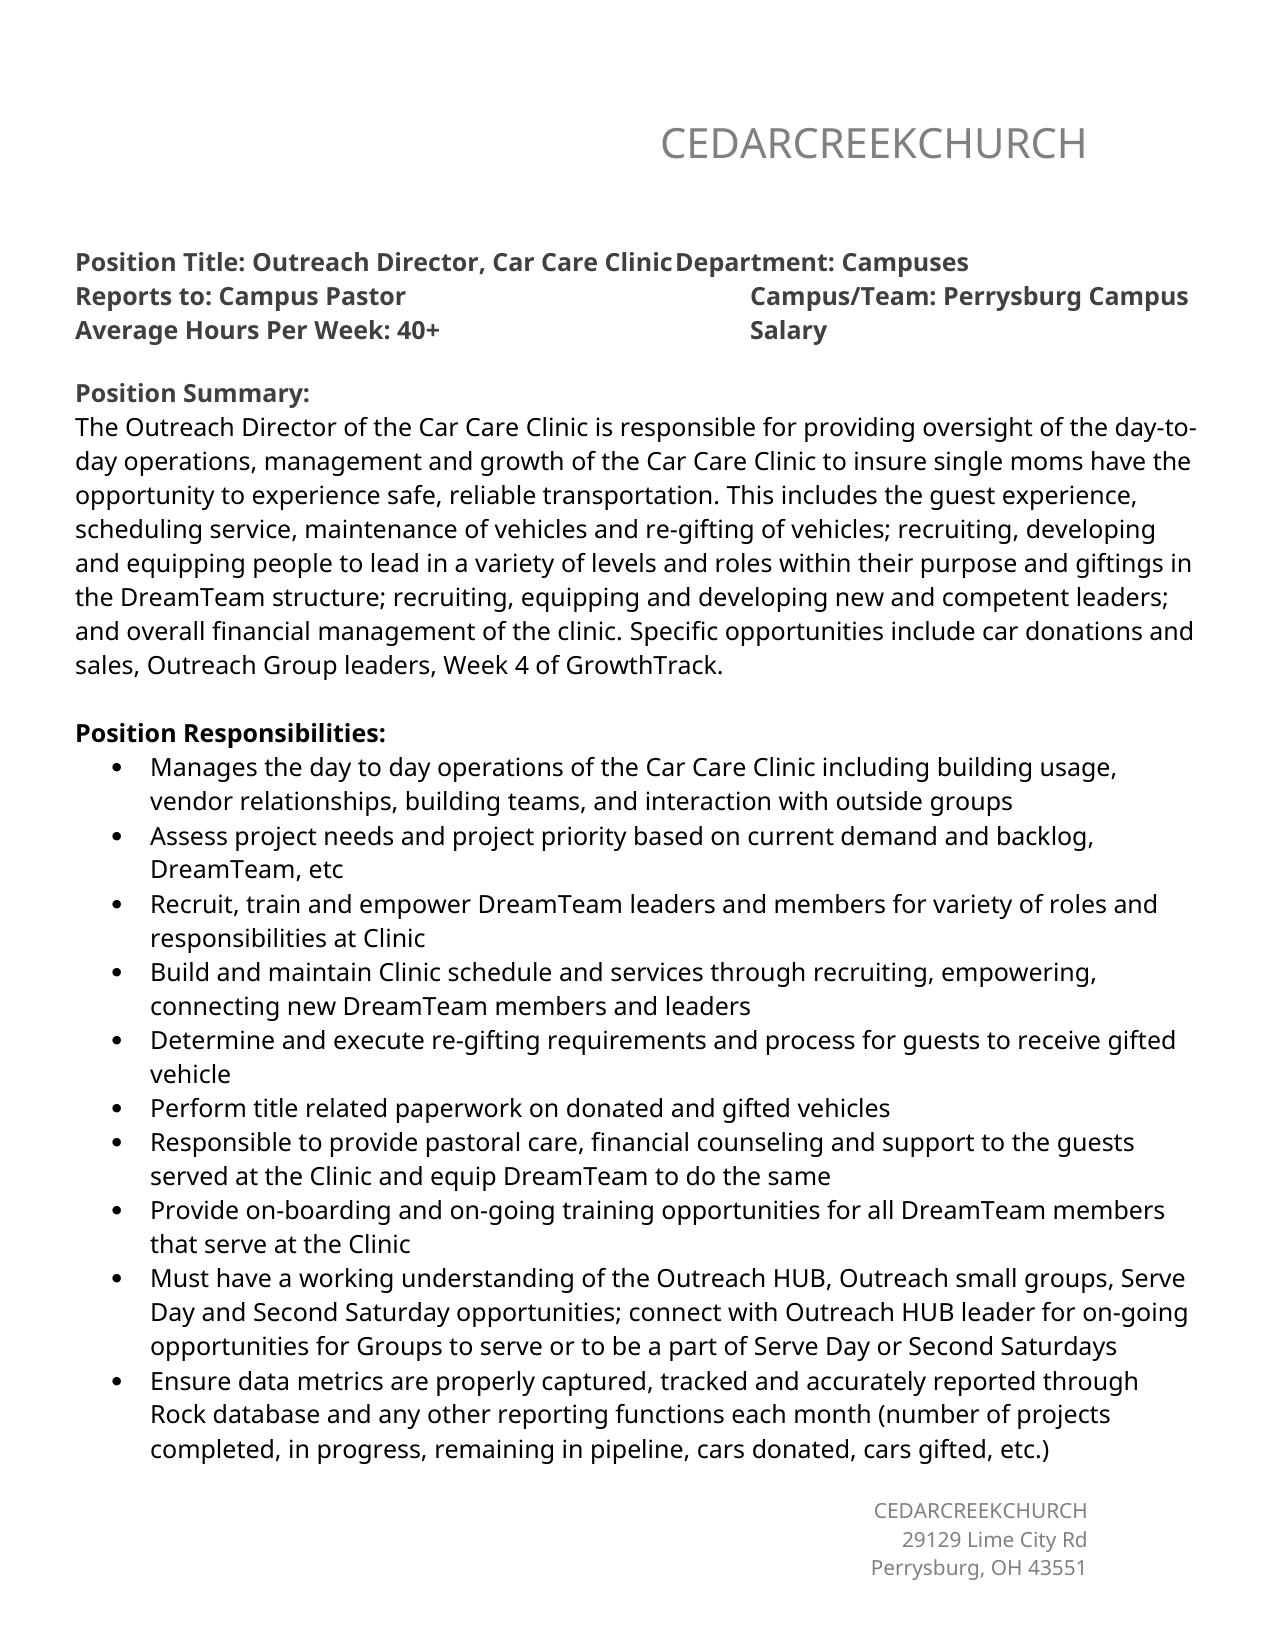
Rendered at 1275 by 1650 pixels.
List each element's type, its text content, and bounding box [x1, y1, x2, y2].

list Perform title related paperwork on donated and gifted vehicles [112, 1091, 1200, 1125]
text Position Title: Outreach Director, Car Care Clinic Department: Campuses [75, 244, 1200, 278]
list Determine and execute re-gifting requirements and process for guests to receive gifted vehicle [112, 1022, 1200, 1091]
list Ensure data metrics are properly captured, tracked and accurately reported through Rock database and any other reporting functions each month (number of projects completed, in progress, remaining in pipeline, cars donated, cars gifted, etc.) [112, 1363, 1200, 1465]
list Must have a working understanding of the Outreach HUB, Outreach small groups, Serve Day and Second Saturday opportunities; connect with Outreach HUB leader for on-going opportunities for Groups to serve or to be a part of Serve Day or Second Saturdays [112, 1261, 1200, 1363]
text The Outreach Director of the Car Care Clinic is responsible for providing oversight of the day-to-day operations, management and growth of the Car Care Clinic to insure single moms have the opportunity to experience safe, reliable transportation. This includes the guest experience, scheduling service, maintenance of vehicles and re-gifting of vehicles; recruiting, developing and equipping people to lead in a variety of levels and roles within their purpose and giftings in the DreamTeam structure; recruiting, equipping and developing new and competent leaders; and overall financial management of the clinic. Specific opportunities include car donations and sales, Outreach Group leaders, Week 4 of GrowthTrack. [75, 409, 1200, 682]
text Position Summary: [75, 375, 1200, 409]
list Recruit, train and empower DreamTeam leaders and members for variety of roles and responsibilities at Clinic [112, 886, 1200, 954]
list Responsible to provide pastoral care, financial counseling and support to the guests served at the Clinic and equip DreamTeam to do the same [112, 1125, 1200, 1193]
list Build and maintain Clinic schedule and services through recruiting, empowering, connecting new DreamTeam members and leaders [112, 954, 1200, 1022]
text Reports to: Campus Pastor Campus/Team: Perrysburg Campus [75, 278, 1200, 312]
list Manages the day to day operations of the Car Care Clinic including building usage, vendor relationships, building teams, and interaction with outside groups [112, 750, 1200, 818]
list Assess project needs and project priority based on current demand and backlog, DreamTeam, etc [112, 818, 1200, 886]
list Provide on-boarding and on-going training opportunities for all DreamTeam members that serve at the Clinic [112, 1193, 1200, 1261]
text Average Hours Per Week: 40+ Salary [75, 312, 1200, 347]
text Position Responsibilities: [75, 716, 1200, 750]
